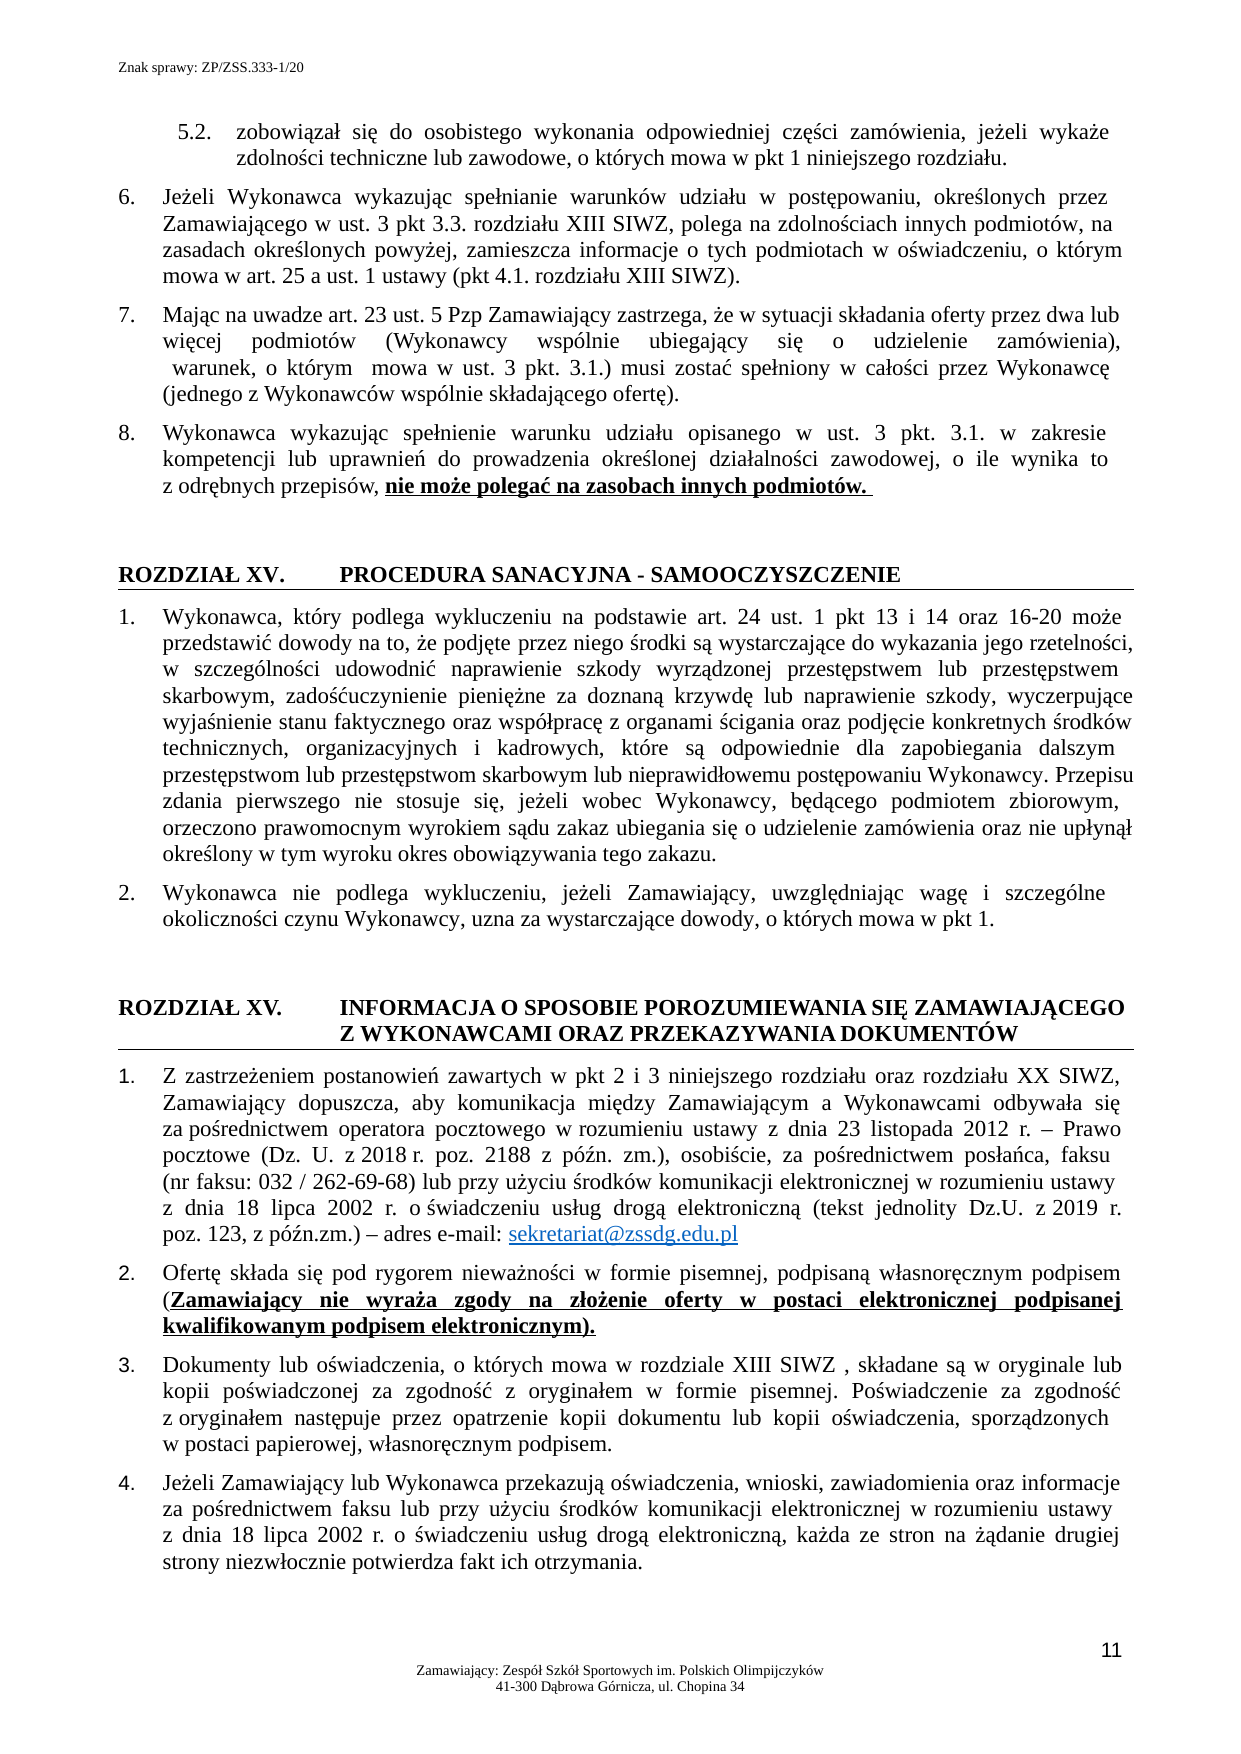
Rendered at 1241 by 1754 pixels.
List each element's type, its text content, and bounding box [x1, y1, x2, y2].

text ROZDZIAŁ XV. INFORMACJA O SPOSOBIE POROZUMIEWANIA SIĘ ZAMAWIAJĄCEGO Z WYKONAWCAMI ORAZ PRZEKAZYWANIA DOKUMENTÓW [118, 994, 1134, 1049]
list Wykonawca nie podlega wykluczeniu, jeżeli Zamawiający, uwzględniając wagę i szczególne okoliczności czynu Wykonawcy, uzna za wystarczające dowody, o których mowa w pkt 1. [118, 879, 1122, 931]
list Dokumenty lub oświadczenia, o których mowa w rozdziale XIII SIWZ , składane są w oryginale lub kopii poświadczonej za zgodność z oryginałem w formie pisemnej. Poświadczenie za zgodność z oryginałem następuje przez opatrzenie kopii dokumentu lub kopii oświadczenia, sporządzonych w postaci papierowej, własnoręcznym podpisem. [118, 1351, 1122, 1456]
list Wykonawca wykazując spełnienie warunku udziału opisanego w ust. 3 pkt. 3.1. w zakresie kompetencji lub uprawnień do prowadzenia określonej działalności zawodowej, o ile wynika to z odrębnych przepisów, nie może polegać na zasobach innych podmiotów. [118, 419, 1122, 498]
list Z zastrzeżeniem postanowień zawartych w pkt 2 i 3 niniejszego rozdziału oraz rozdziału XX SIWZ, Zamawiający dopuszcza, aby komunikacja między Zamawiającym a Wykonawcami odbywała się za pośrednictwem operatora pocztowego w rozumieniu ustawy z dnia 23 listopada 2012 r. – Prawo pocztowe (Dz. U. z 2018 r. poz. 2188 z późn. zm.), osobiście, za pośrednictwem posłańca, faksu (nr faksu: 032 / 262-69-68) lub przy użyciu środków komunikacji elektronicznej w rozumieniu ustawy z dnia 18 lipca 2002 r. o świadczeniu usług drogą elektroniczną (tekst jednolity Dz.U. z 2019 r. poz. 123, z późn.zm.) – adres e-mail: sekretariat@zssdg.edu.pl [118, 1062, 1122, 1247]
list Wykonawca, który podlega wykluczeniu na podstawie art. 24 ust. 1 pkt 13 i 14 oraz 16-20 może przedstawić dowody na to, że podjęte przez niego środki są wystarczające do wykazania jego rzetelności, w szczególności udowodnić naprawienie szkody wyrządzonej przestępstwem lub przestępstwem skarbowym, zadośćuczynienie pieniężne za doznaną krzywdę lub naprawienie szkody, wyczerpujące wyjaśnienie stanu faktycznego oraz współpracę z organami ścigania oraz podjęcie konkretnych środków technicznych, organizacyjnych i kadrowych, które są odpowiednie dla zapobiegania dalszym przestępstwom lub przestępstwom skarbowym lub nieprawidłowemu postępowaniu Wykonawcy. Przepisu zdania pierwszego nie stosuje się, jeżeli wobec Wykonawcy, będącego podmiotem zbiorowym, orzeczono prawomocnym wyrokiem sądu zakaz ubiegania się o udzielenie zamówienia oraz nie upłynął określony w tym wyroku okres obowiązywania tego zakazu. [118, 603, 1134, 866]
list zobowiązał się do osobistego wykonania odpowiedniej części zamówienia, jeżeli wykaże zdolności techniczne lub zawodowe, o których mowa w pkt 1 niniejszego rozdziału. [177, 118, 1122, 171]
list Ofertę składa się pod rygorem nieważności w formie pisemnej, podpisaną własnoręcznym podpisem (Zamawiający nie wyraża zgody na złożenie oferty w postaci elektronicznej podpisanej kwalifikowanym podpisem elektronicznym). [118, 1259, 1122, 1338]
list Jeżeli Zamawiający lub Wykonawca przekazują oświadczenia, wnioski, zawiadomienia oraz informacje za pośrednictwem faksu lub przy użyciu środków komunikacji elektronicznej w rozumieniu ustawy z dnia 18 lipca 2002 r. o świadczeniu usług drogą elektroniczną, każda ze stron na żądanie drugiej strony niezwłocznie potwierdza fakt ich otrzymania. [118, 1469, 1122, 1574]
list Jeżeli Wykonawca wykazując spełnianie warunków udziału w postępowaniu, określonych przez Zamawiającego w ust. 3 pkt 3.3. rozdziału XIII SIWZ, polega na zdolnościach innych podmiotów, na zasadach określonych powyżej, zamieszcza informacje o tych podmiotach w oświadczeniu, o którym mowa w art. 25 a ust. 1 ustawy (pkt 4.1. rozdziału XIII SIWZ). [118, 183, 1122, 289]
text ROZDZIAŁ XV. PROCEDURA SANACYJNA - SAMOOCZYSZCZENIE [118, 561, 1134, 589]
list Mając na uwadze art. 23 ust. 5 Pzp Zamawiający zastrzega, że w sytuacji składania oferty przez dwa lub więcej podmiotów (Wykonawcy wspólnie ubiegający się o udzielenie zamówienia), warunek, o którym mowa w ust. 3 pkt. 3.1.) musi zostać spełniony w całości przez Wykonawcę (jednego z Wykonawców wspólnie składającego ofertę). [118, 301, 1122, 407]
